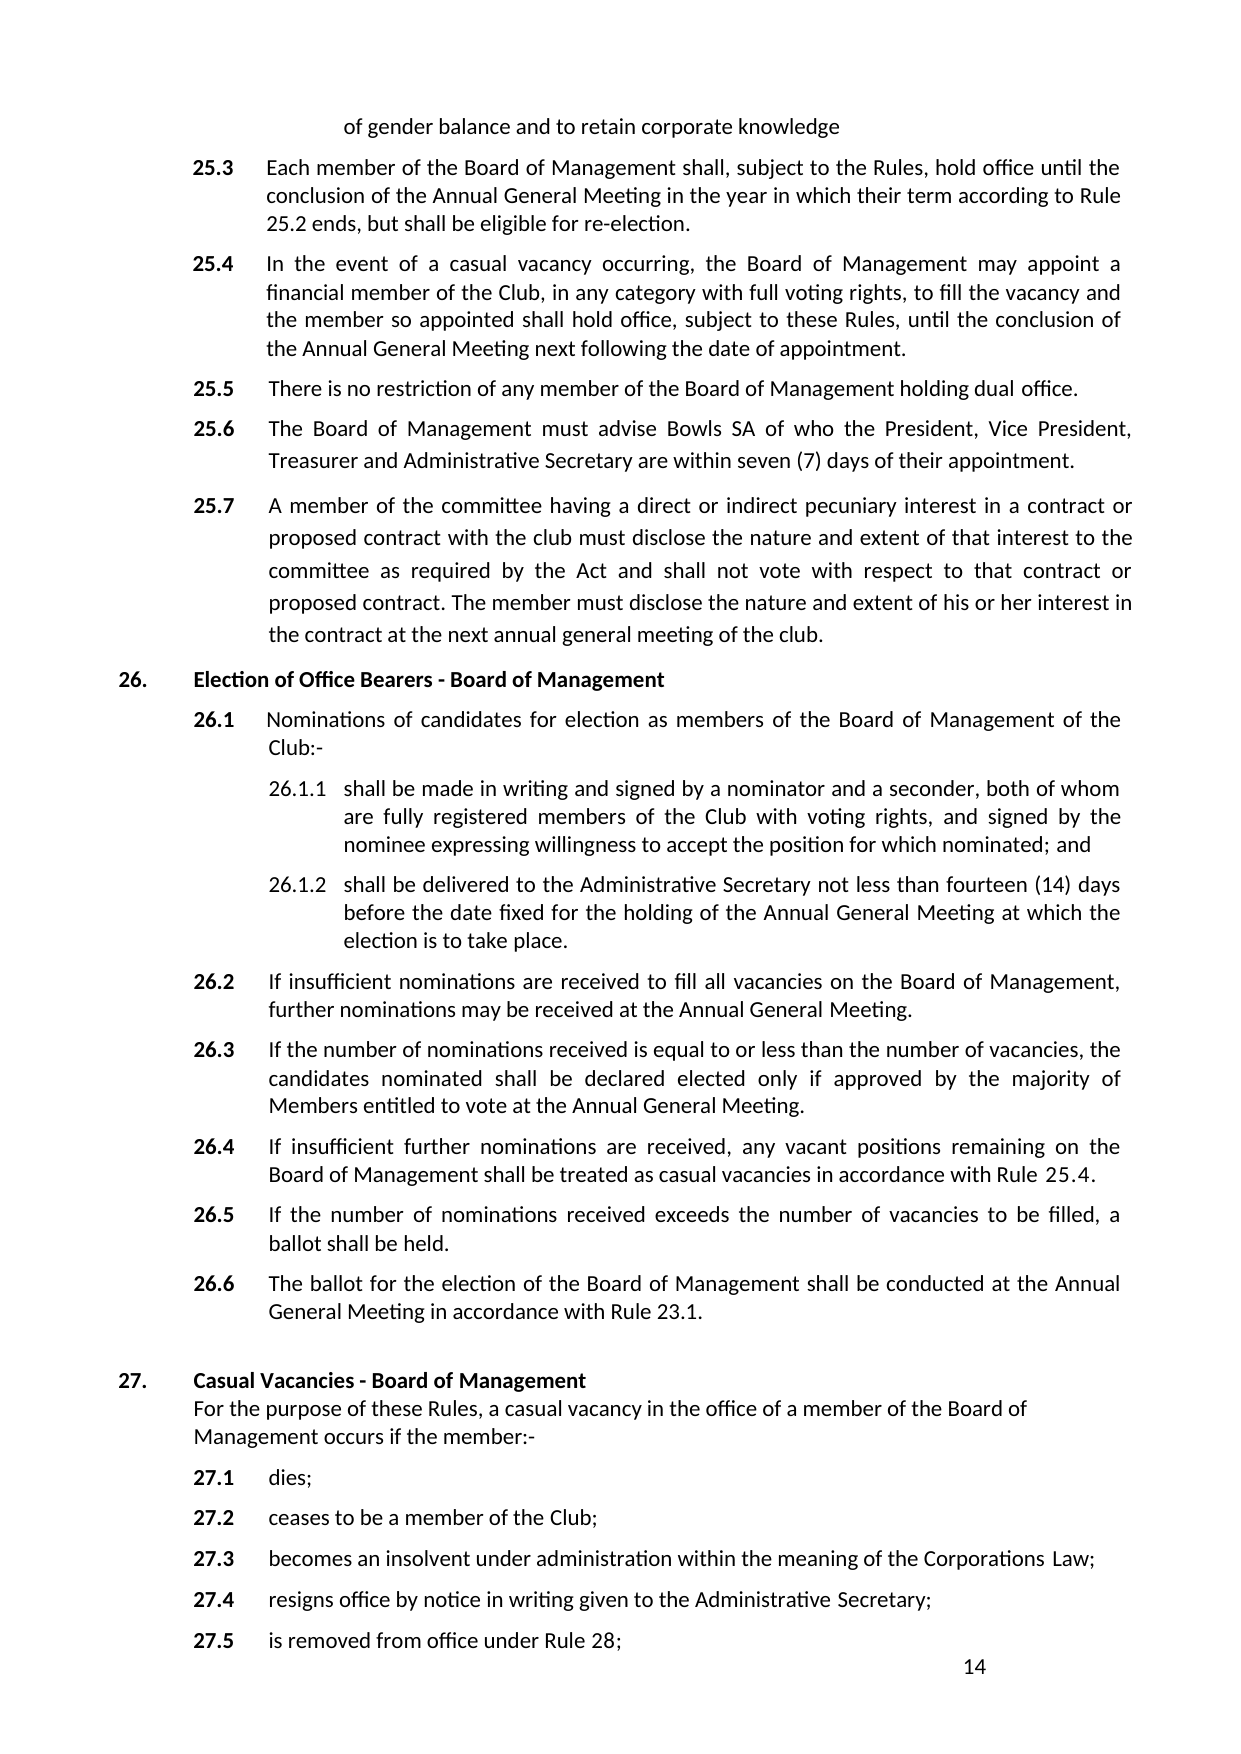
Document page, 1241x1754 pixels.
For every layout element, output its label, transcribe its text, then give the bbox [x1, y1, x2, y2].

list The ballot for the election of the Board of Management shall be conducted at the Annual General Meeting in accordance with Rule 23.1. [193, 1269, 1122, 1325]
list A member of the committee having a direct or indirect pecuniary interest in a contract or proposed contract with the club must disclose the nature and extent of that interest to the committee as required by the Act and shall not vote with respect to that contract or proposed contract. The member must disclose the nature and extent of his or her interest in the contract at the next annual general meeting of the club. [193, 491, 1134, 648]
list ceases to be a member of the Club; [193, 1503, 1134, 1531]
list resigns office by notice in writing given to the Administrative Secretary; [193, 1585, 1134, 1613]
text For the purpose of these Rules, a casual vacancy in the office of a member of the Board of Management occurs if the member:- [193, 1394, 1134, 1450]
subtitle Election of Office Bearers - Board of Management [118, 665, 1134, 693]
list If the number of nominations received is equal to or less than the number of vacancies, the candidates nominated shall be declared elected only if approved by the majority of Members entitled to vote at the Annual General Meeting. [193, 1036, 1122, 1120]
list There is no restriction of any member of the Board of Management holding dual office. [193, 374, 1134, 402]
list If insufficient nominations are received to fill all vacancies on the Board of Management, further nominations may be received at the Annual General Meeting. [193, 967, 1122, 1023]
list Each member of the Board of Management shall, subject to the Rules, hold office until the conclusion of the Annual General Meeting in the year in which their term according to Rule 25.2 ends, but shall be eligible for re-election. [192, 153, 1123, 237]
subtitle Casual Vacancies - Board of Management [118, 1366, 1134, 1394]
list is removed from office under Rule 28; [193, 1626, 1134, 1654]
list If the number of nominations received exceeds the number of vacancies to be filled, a ballot shall be held. [193, 1201, 1123, 1257]
list shall be delivered to the Administrative Secretary not less than fourteen (14) days before the date fixed for the holding of the Annual General Meeting at which the election is to take place. [268, 871, 1122, 954]
list Nominations of candidates for election as members of the Board of Management of the Club:- [193, 705, 1122, 761]
list In the event of a casual vacancy occurring, the Board of Management may appoint a financial member of the Club, in any category with full voting rights, to fill the vacancy and the member so appointed shall hold office, subject to these Rules, until the conclusion of the Annual General Meeting next following the date of appointment. [192, 249, 1122, 362]
list becomes an insolvent under administration within the meaning of the Corporations Law; [193, 1544, 1134, 1572]
list If insufficient further nominations are received, any vacant positions remaining on the Board of Management shall be treated as casual vacancies in accordance with Rule 25.4. [193, 1132, 1122, 1188]
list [268, 112, 1122, 141]
list The Board of Management must advise Bowls SA of who the President, Vice President, Treasurer and Administrative Secretary are within seven (7) days of their appointment. [193, 414, 1134, 475]
list shall be made in writing and signed by a nominator and a seconder, both of whom are fully registered members of the Club with voting rights, and signed by the nominee expressing willingness to accept the position for which nominated; and [268, 774, 1122, 858]
list dies; [193, 1463, 1134, 1491]
